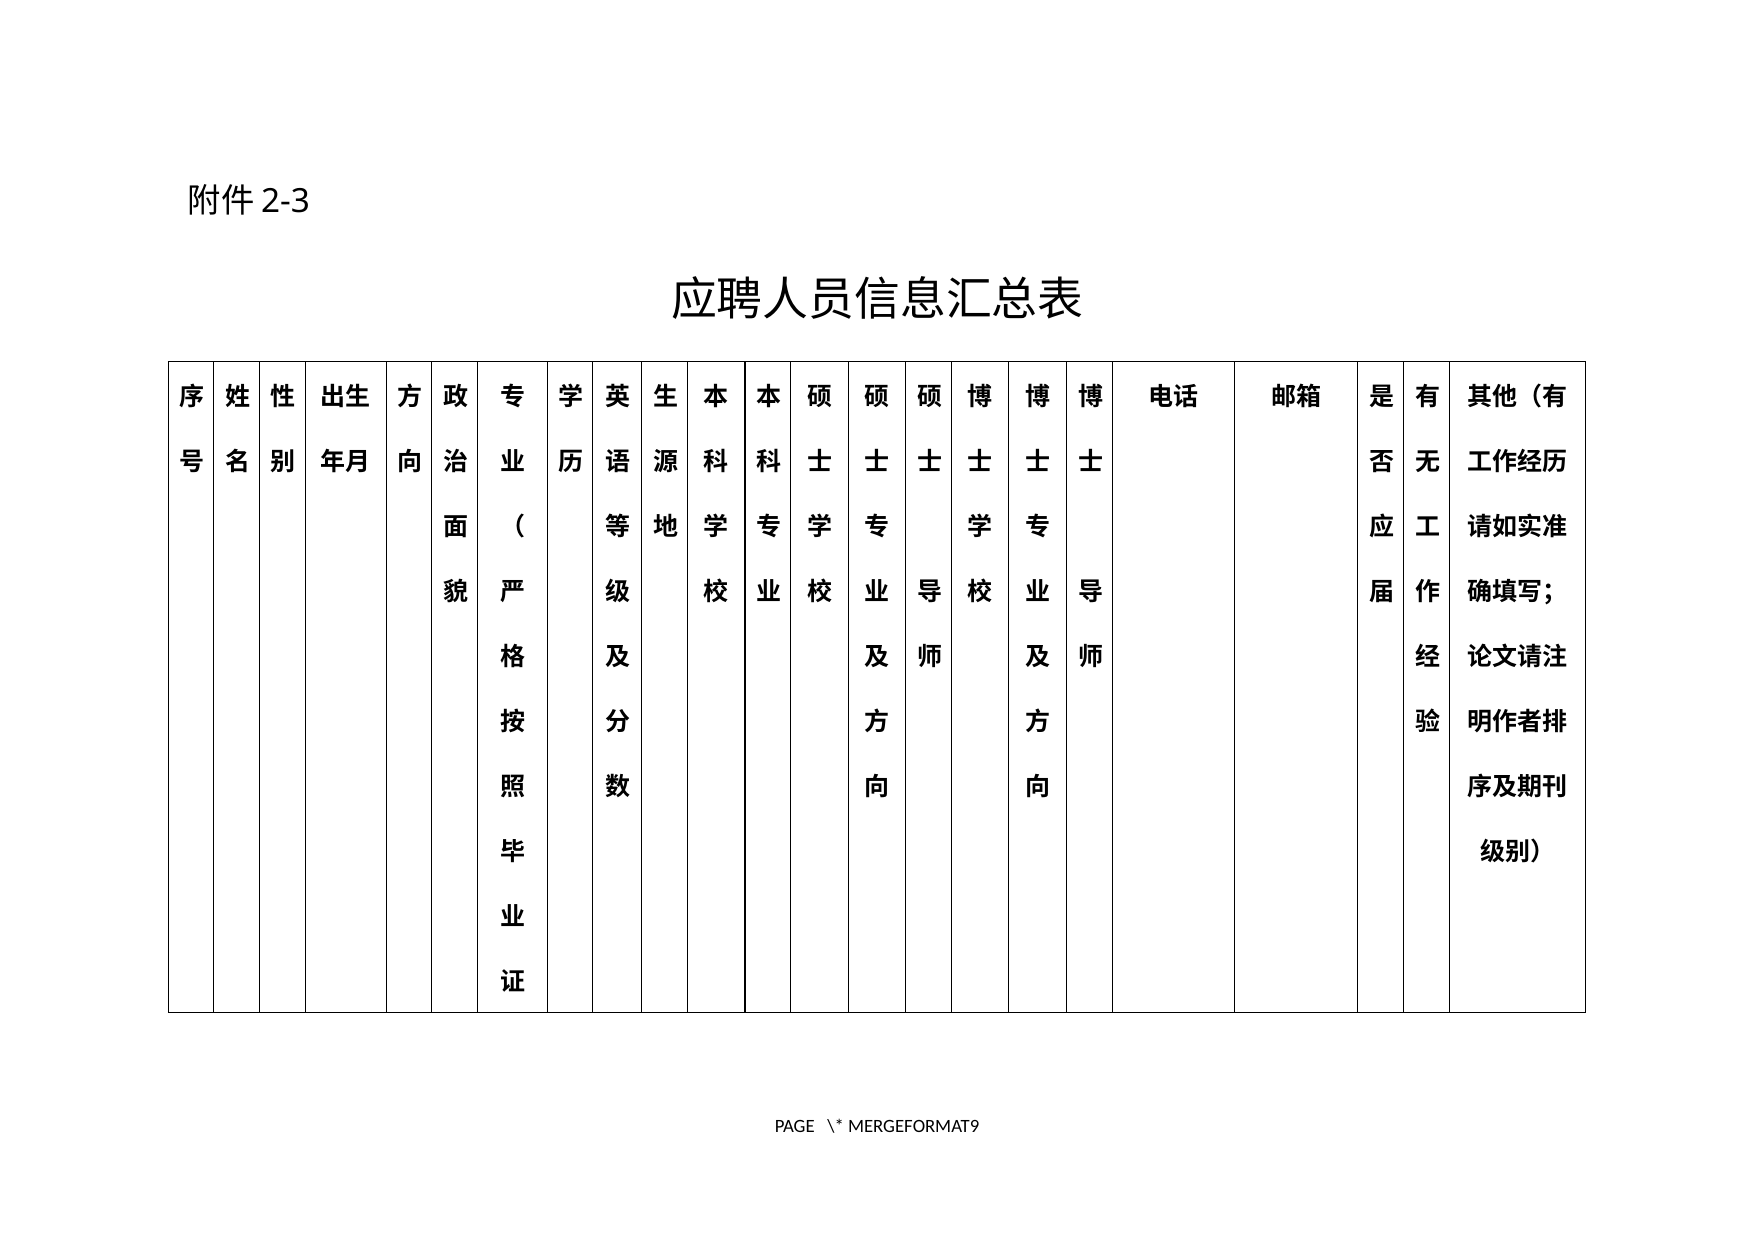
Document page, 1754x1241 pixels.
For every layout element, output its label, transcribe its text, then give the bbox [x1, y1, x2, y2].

table_header 博士专业及方向 [1009, 362, 1066, 1012]
table_header 方向 [387, 362, 431, 1012]
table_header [1450, 362, 1585, 1012]
table_header 邮箱 [1235, 362, 1357, 1012]
table_header 硕士专业及方向 [849, 362, 905, 1012]
table_header 英语等级及分数 [593, 362, 641, 1012]
table_header 政治面貌 [432, 362, 477, 1012]
table_header 硕士 导师 [906, 362, 951, 1012]
table_header 生源地 [642, 362, 687, 1012]
text 附件2-3 [187, 165, 1566, 230]
table_header 是否应届 [1358, 362, 1403, 1012]
table_header 有无工作经验 [1404, 362, 1449, 1012]
table_header 性别 [260, 362, 305, 1012]
text 应聘人员信息汇总表 [187, 247, 1566, 344]
table_header 序号 [169, 362, 213, 1012]
table_header 出生年月 [306, 362, 386, 1012]
table_header 姓名 [214, 362, 259, 1012]
table_header 电话 [1113, 362, 1234, 1012]
table_header 学历 [548, 362, 592, 1012]
table_header 硕士学校 [791, 362, 848, 1012]
table_header 本科学校 [688, 362, 744, 1012]
table_header 博士 导师 [1067, 362, 1112, 1012]
table_header 本科专业 [746, 362, 790, 1012]
table_header 专业（严格按照毕业证填写） [478, 362, 547, 1012]
table_header 博士学校 [952, 362, 1008, 1012]
